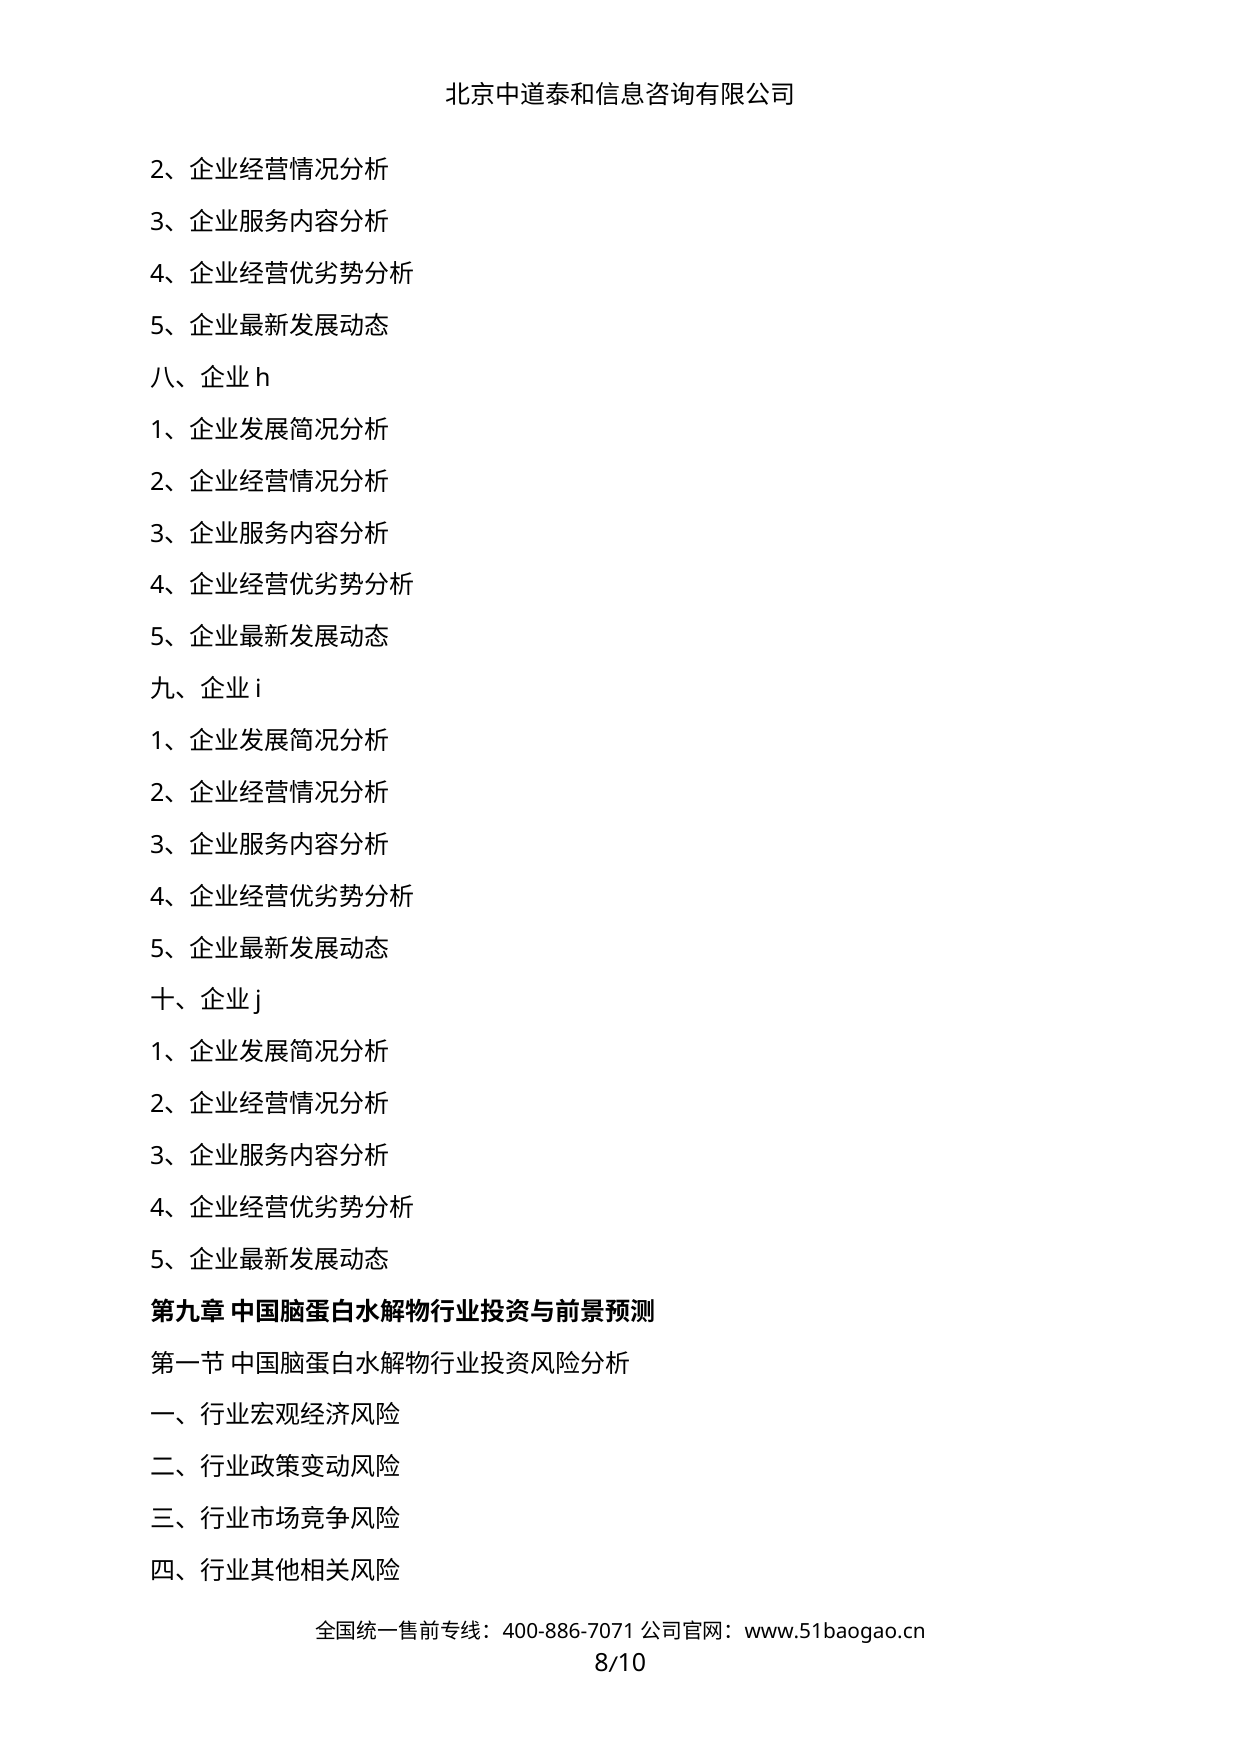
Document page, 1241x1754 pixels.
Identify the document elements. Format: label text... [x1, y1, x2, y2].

text 四、行业其他相关风险 [150, 1551, 1090, 1587]
text 1、企业发展简况分析 [150, 1032, 1090, 1068]
text 3、企业服务内容分析 [150, 824, 1090, 861]
text 十、企业j [150, 980, 1090, 1016]
text 5、企业最新发展动态 [150, 1239, 1090, 1276]
text 4、企业经营优劣势分析 [150, 876, 1090, 912]
text 3、企业服务内容分析 [150, 202, 1090, 238]
text 4、企业经营优劣势分析 [150, 254, 1090, 290]
text 第九章 中国脑蛋白水解物行业投资与前景预测 [150, 1291, 1090, 1327]
text 第一节 中国脑蛋白水解物行业投资风险分析 [150, 1343, 1090, 1379]
text 2、企业经营情况分析 [150, 461, 1090, 497]
text 3、企业服务内容分析 [150, 1136, 1090, 1172]
text 4、企业经营优劣势分析 [150, 565, 1090, 601]
text 二、行业政策变动风险 [150, 1447, 1090, 1483]
text 一、行业宏观经济风险 [150, 1395, 1090, 1431]
text 2、企业经营情况分析 [150, 772, 1090, 809]
text 1、企业发展简况分析 [150, 409, 1090, 446]
text 5、企业最新发展动态 [150, 306, 1090, 342]
text 4、企业经营优劣势分析 [150, 1187, 1090, 1224]
text 1、企业发展简况分析 [150, 721, 1090, 757]
text 八、企业h [150, 357, 1090, 394]
text 2、企业经营情况分析 [150, 150, 1090, 186]
text 5、企业最新发展动态 [150, 617, 1090, 653]
text 九、企业i [150, 669, 1090, 705]
text 3、企业服务内容分析 [150, 513, 1090, 549]
text 2、企业经营情况分析 [150, 1084, 1090, 1120]
text 5、企业最新发展动态 [150, 928, 1090, 964]
text 三、行业市场竞争风险 [150, 1499, 1090, 1535]
